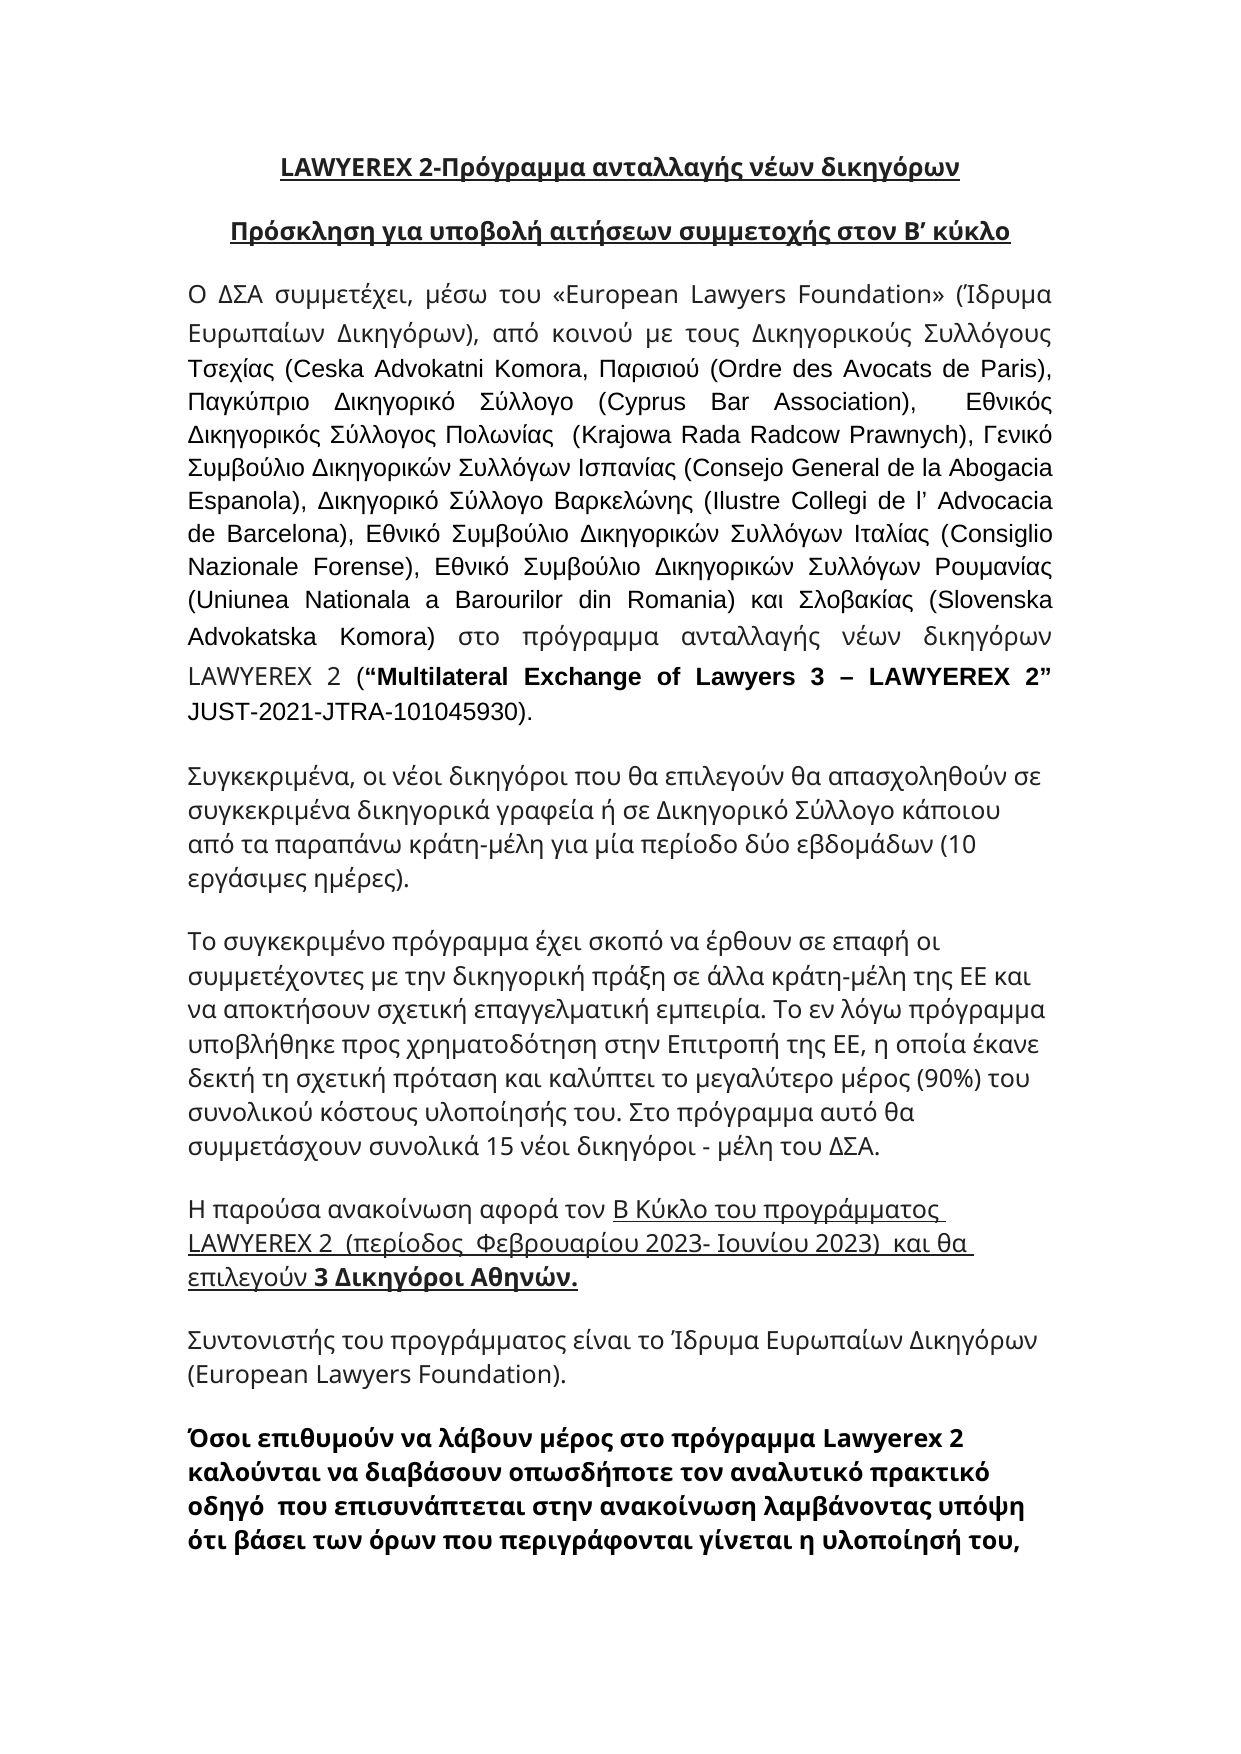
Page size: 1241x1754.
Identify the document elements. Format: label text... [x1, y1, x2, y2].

text LAWYEREX 2-Πρόγραμμα ανταλλαγής νέων δικηγόρων [187, 150, 1053, 184]
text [187, 1420, 1053, 1557]
text O ΔΣΑ συμμετέχει, μέσω του «European Lawyers Foundation» (Ίδρυμα Ευρωπαίων Δικηγόρων), από κοινού με τους Δικηγορικούς Συλλόγους Τσεχίας (Ceska Advokatni Komora, Παρισιού (Οrdre des Avocats de Paris), Παγκύπριο Δικηγορικό Σύλλογο (Cyprus Bar Association), Εθνικός Δικηγορικός Σύλλογος Πολωνίας (Krajowa Rada Radcow Prawnych), Γενικό Συμβούλιο Δικηγορικών Συλλόγων Ισπανίας (Consejo General de la Abogacia Espanola), Δικηγορικό Σύλλογο Βαρκελώνης (Ilustre Collegi de l’ Advocacia de Barcelona), Εθνικό Συμβούλιο Δικηγορικών Συλλόγων Ιταλίας (Consiglio Nazionale Forense), Εθνικό Συμβούλιο Δικηγορικών Συλλόγων Ρουμανίας (Uniunea Nationala a Barourilor din Romania) και Σλοβακίας (Slovenska Advokatska Komora) στο πρόγραμμα ανταλλαγής νέων δικηγόρων LAWYEREX 2 (“Multilateral Exchange of Lawyers 3 – LAWYEREX 2” JUST-2021-JTRA-101045930). [187, 276, 1053, 725]
text Συντονιστής του προγράμματος είναι το Ίδρυμα Ευρωπαίων Δικηγόρων (Εuropean Lawyers Foundation). [187, 1323, 1053, 1391]
text Συγκεκριμένα, οι νέοι δικηγόροι που θα επιλεγούν θα απασχοληθούν σε συγκεκριμένα δικηγορικά γραφεία ή σε Δικηγορικό Σύλλογο κάποιου από τα παραπάνω κράτη-μέλη για μία περίοδο δύο εβδομάδων (10 εργάσιμες ημέρες). [187, 759, 1053, 895]
text Πρόσκληση για υποβολή αιτήσεων συμμετοχής στον Β’ κύκλο [187, 213, 1053, 247]
text Η παρούσα ανακοίνωση αφορά τον Β Κύκλο του προγράμματος LAWYEREX 2 (περίοδος Φεβρουαρίου 2023- Ιουνίου 2023) και θα επιλεγούν 3 Δικηγόροι Αθηνών. [187, 1192, 1053, 1294]
text Το συγκεκριμένο πρόγραμμα έχει σκοπό να έρθουν σε επαφή οι συμμετέχοντες με την δικηγορική πράξη σε άλλα κράτη-μέλη της ΕΕ και να αποκτήσουν σχετική επαγγελματική εμπειρία. Το εν λόγω πρόγραμμα υποβλήθηκε προς χρηματοδότηση στην Επιτροπή της ΕΕ, η οποία έκανε δεκτή τη σχετική πρόταση και καλύπτει το μεγαλύτερο μέρος (90%) του συνολικού κόστους υλοποίησής του. Στο πρόγραμμα αυτό θα συμμετάσχουν συνολικά 15 νέοι δικηγόροι - μέλη του ΔΣΑ. [187, 924, 1053, 1162]
